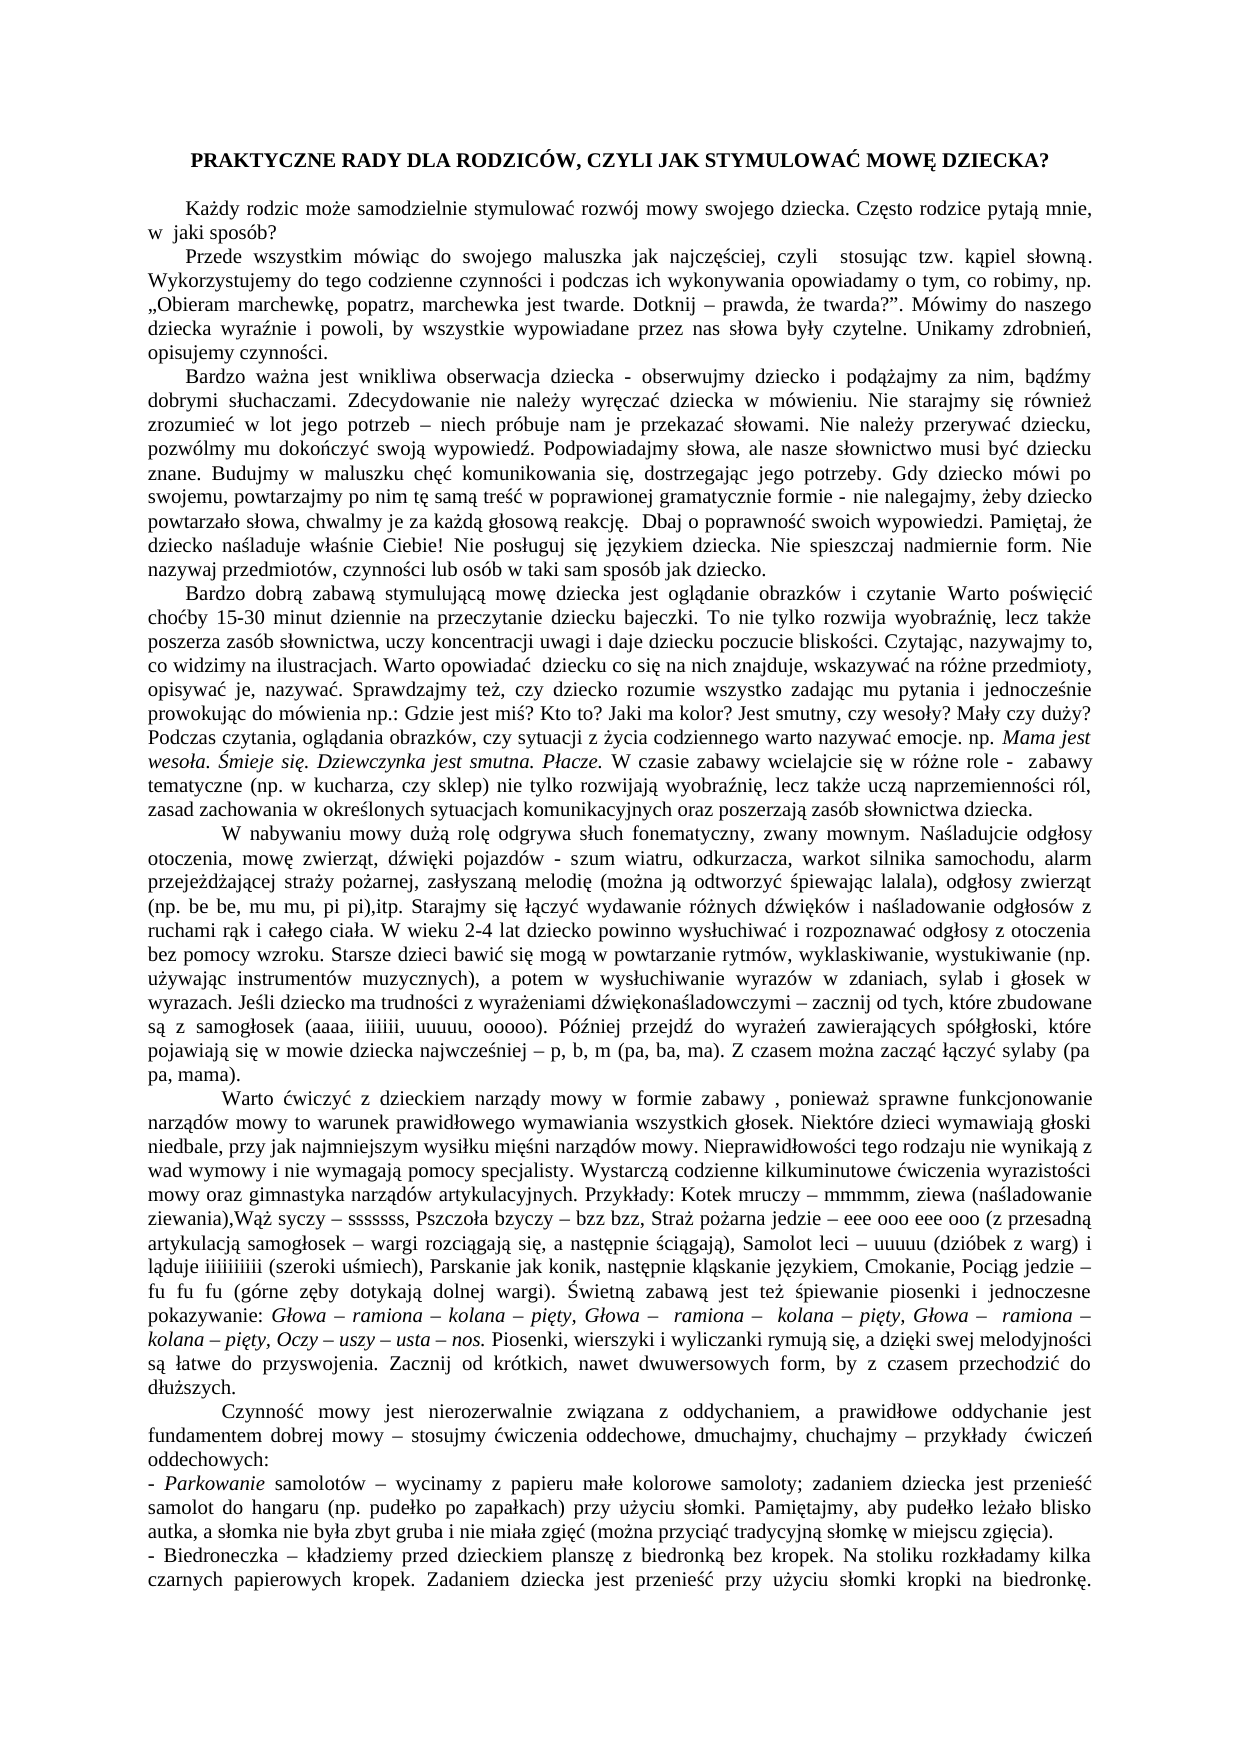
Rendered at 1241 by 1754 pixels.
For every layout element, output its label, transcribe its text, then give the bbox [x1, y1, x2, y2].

text Warto ćwiczyć z dzieckiem narządy mowy w formie zabawy , ponieważ sprawne funkcjonowanie narządów mowy to warunek prawidłowego wymawiania wszystkich głosek. Niektóre dzieci wymawiają głoski niedbale, przy jak najmniejszym wysiłku mięśni narządów mowy. Nieprawidłowości tego rodzaju nie wynikają z wad wymowy i nie wymagają pomocy specjalisty. Wystarczą codzienne kilkuminutowe ćwiczenia wyrazistości mowy oraz gimnastyka narządów artykulacyjnych. Przykłady: Kotek mruczy – mmmmm, ziewa (naśladowanie ziewania),Wąż syczy – sssssss, Pszczoła bzyczy – bzz bzz, Straż pożarna jedzie – eee ooo eee ooo (z przesadną artykulacją samogłosek – wargi rozciągają się, a następnie ściągają), Samolot leci – uuuuu (dzióbek z warg) i ląduje iiiiiiiiii (szeroki uśmiech), Parskanie jak konik, następnie kląskanie językiem, Cmokanie, Pociąg jedzie – fu fu fu (górne zęby dotykają dolnej wargi). Świetną zabawą jest też śpiewanie piosenki i jednoczesne pokazywanie: Głowa – ramiona – kolana – pięty, Głowa – ramiona – kolana – pięty, Głowa – ramiona – kolana – pięty, Oczy – uszy – usta – nos. Piosenki, wierszyki i wyliczanki rymują się, a dzięki swej melodyjności są łatwe do przyswojenia. Zacznij od krótkich, nawet dwuwersowych form, by z czasem przechodzić do dłuższych. [148, 1086, 1093, 1399]
text Bardzo ważna jest wnikliwa obserwacja dziecka - obserwujmy dziecko i podążajmy za nim, bądźmy dobrymi słuchaczami. Zdecydowanie nie należy wyręczać dziecka w mówieniu. Nie starajmy się również zrozumieć w lot jego potrzeb – niech próbuje nam je przekazać słowami. Nie należy przerywać dziecku, pozwólmy mu dokończyć swoją wypowiedź. Podpowiadajmy słowa, ale nasze słownictwo musi być dziecku znane. Budujmy w maluszku chęć komunikowania się, dostrzegając jego potrzeby. Gdy dziecko mówi po swojemu, powtarzajmy po nim tę samą treść w poprawionej gramatycznie formie - nie nalegajmy, żeby dziecko powtarzało słowa, chwalmy je za każdą głosową reakcję. Dbaj o poprawność swoich wypowiedzi. Pamiętaj, że dziecko naśladuje właśnie Ciebie! Nie posługuj się językiem dziecka. Nie spieszczaj nadmiernie form. Nie nazywaj przedmiotów, czynności lub osób w taki sam sposób jak dziecko. [148, 364, 1093, 581]
text Każdy rodzic może samodzielnie stymulować rozwój mowy swojego dziecka. Często rodzice pytają mnie, w jaki sposób? [148, 196, 1093, 244]
text PRAKTYCZNE RADY DLA RODZICÓW, CZYLI JAK STYMULOWAĆ MOWĘ DZIECKA? [148, 148, 1093, 172]
text Przede wszystkim mówiąc do swojego maluszka jak najczęściej, czyli stosując tzw. kąpiel słowną. Wykorzystujemy do tego codzienne czynności i podczas ich wykonywania opowiadamy o tym, co robimy, np. „Obieram marchewkę, popatrz, marchewka jest twarde. Dotknij – prawda, że twarda?”. Mówimy do naszego dziecka wyraźnie i powoli, by wszystkie wypowiadane przez nas słowa były czytelne. Unikamy zdrobnień, opisujemy czynności. [148, 244, 1093, 364]
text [148, 1543, 1093, 1591]
text W nabywaniu mowy dużą rolę odgrywa słuch fonematyczny, zwany mownym. Naśladujcie odgłosy otoczenia, mowę zwierząt, dźwięki pojazdów - szum wiatru, odkurzacza, warkot silnika samochodu, alarm przejeżdżającej straży pożarnej, zasłyszaną melodię (można ją odtworzyć śpiewając lalala), odgłosy zwierząt (np. be be, mu mu, pi pi),itp. Starajmy się łączyć wydawanie różnych dźwięków i naśladowanie odgłosów z ruchami rąk i całego ciała. W wieku 2-4 lat dziecko powinno wysłuchiwać i rozpoznawać odgłosy z otoczenia bez pomocy wzroku. Starsze dzieci bawić się mogą w powtarzanie rytmów, wyklaskiwanie, wystukiwanie (np. używając instrumentów muzycznych), a potem w wysłuchiwanie wyrazów w zdaniach, sylab i głosek w wyrazach. Jeśli dziecko ma trudności z wyrażeniami dźwiękonaśladowczymi – zacznij od tych, które zbudowane są z samogłosek (aaaa, iiiiii, uuuuu, ooooo). Później przejdź do wyrażeń zawierających spółgłoski, które pojawiają się w mowie dziecka najwcześniej – p, b, m (pa, ba, ma). Z czasem można zacząć łączyć sylaby (pa pa, mama). [148, 821, 1093, 1086]
text Bardzo dobrą zabawą stymulującą mowę dziecka jest oglądanie obrazków i czytanie Warto poświęcić choćby 15-30 minut dziennie na przeczytanie dziecku bajeczki. To nie tylko rozwija wyobraźnię, lecz także poszerza zasób słownictwa, uczy koncentracji uwagi i daje dziecku poczucie bliskości. Czytając, nazywajmy to, co widzimy na ilustracjach. Warto opowiadać dziecku co się na nich znajduje, wskazywać na różne przedmioty, opisywać je, nazywać. Sprawdzajmy też, czy dziecko rozumie wszystko zadając mu pytania i jednocześnie prowokując do mówienia np.: Gdzie jest miś? Kto to? Jaki ma kolor? Jest smutny, czy wesoły? Mały czy duży? Podczas czytania, oglądania obrazków, czy sytuacji z życia codziennego warto nazywać emocje. np. Mama jest wesoła. Śmieje się. Dziewczynka jest smutna. Płacze. W czasie zabawy wcielajcie się w różne role - zabawy tematyczne (np. w kucharza, czy sklep) nie tylko rozwijają wyobraźnię, lecz także uczą naprzemienności ról, zasad zachowania w określonych sytuacjach komunikacyjnych oraz poszerzają zasób słownictwa dziecka. [148, 581, 1093, 821]
text - Parkowanie samolotów – wycinamy z papieru małe kolorowe samoloty; zadaniem dziecka jest przenieść samolot do hangaru (np. pudełko po zapałkach) przy użyciu słomki. Pamiętajmy, aby pudełko leżało blisko autka, a słomka nie była zbyt gruba i nie miała zgięć (można przyciąć tradycyjną słomkę w miejscu zgięcia). [148, 1471, 1093, 1543]
text Czynność mowy jest nierozerwalnie związana z oddychaniem, a prawidłowe oddychanie jest fundamentem dobrej mowy – stosujmy ćwiczenia oddechowe, dmuchajmy, chuchajmy – przykłady ćwiczeń oddechowych: [148, 1399, 1093, 1471]
